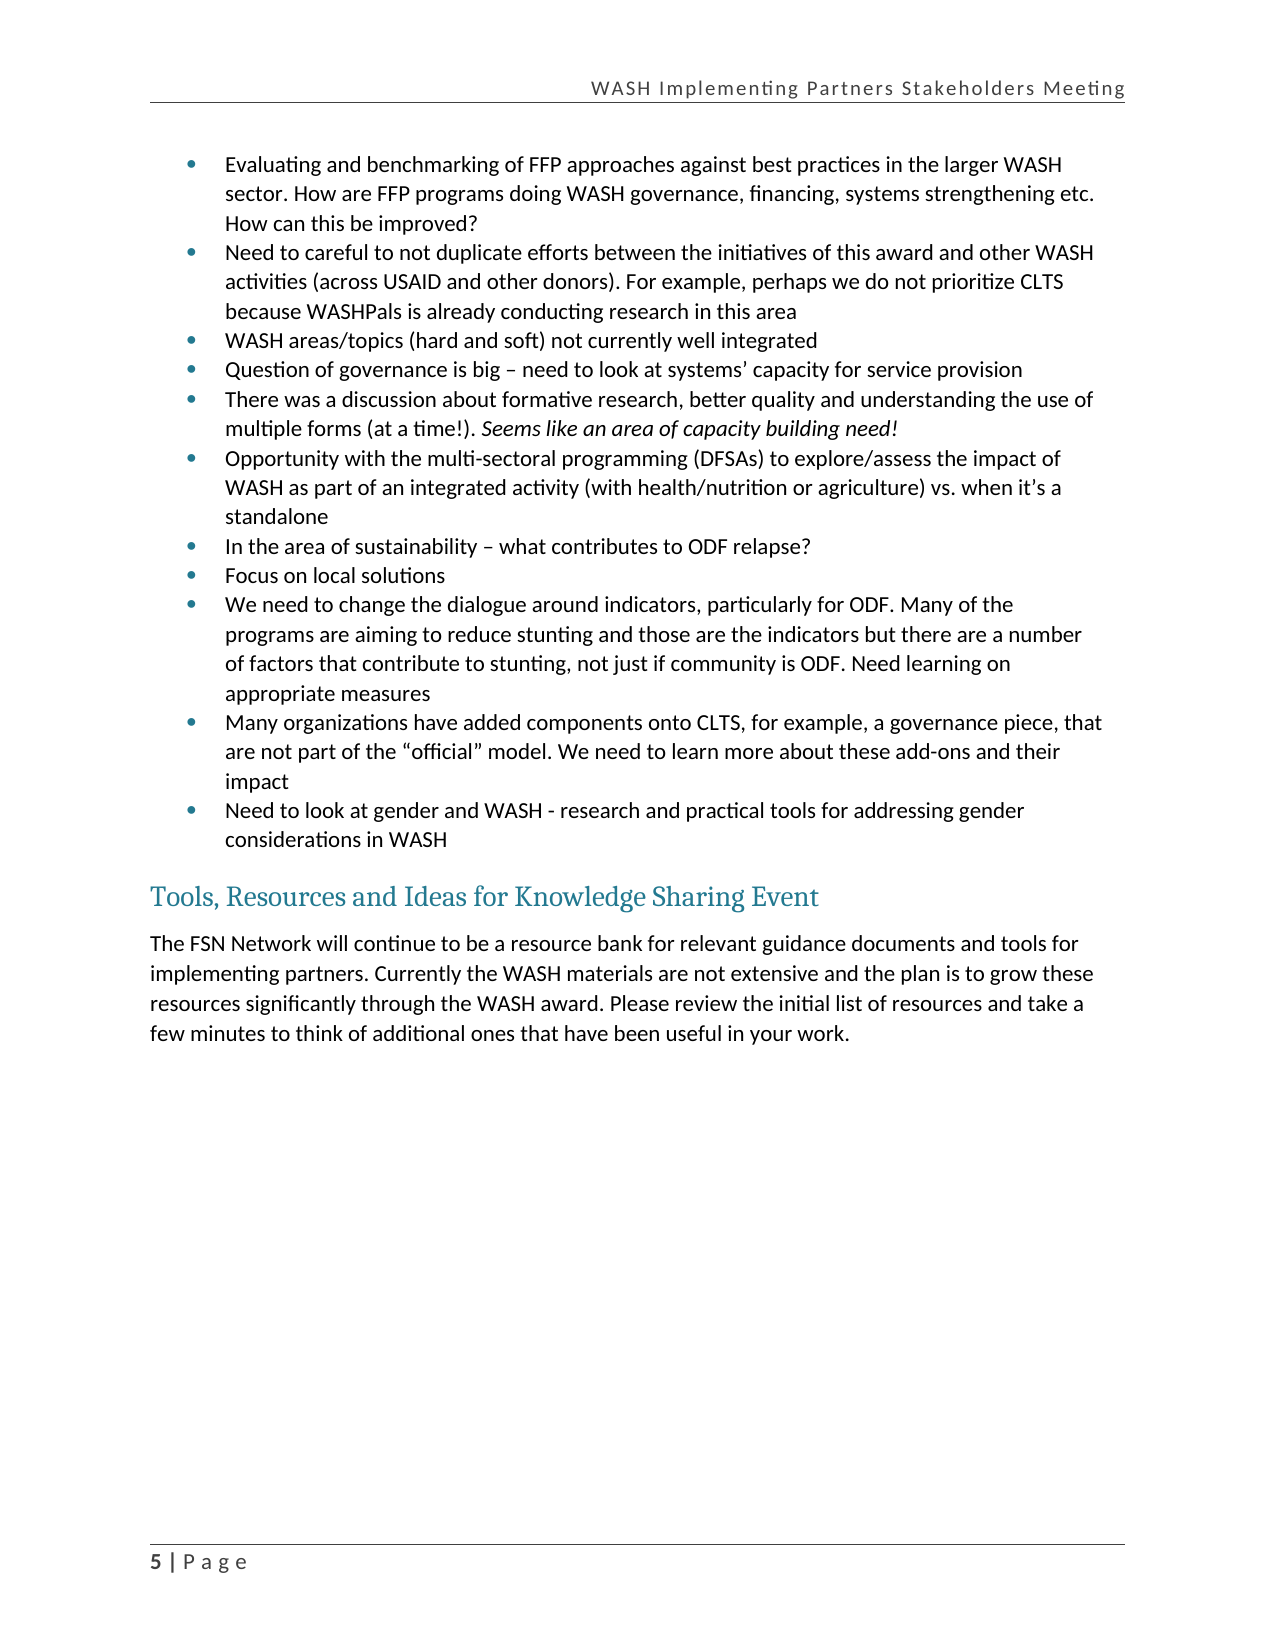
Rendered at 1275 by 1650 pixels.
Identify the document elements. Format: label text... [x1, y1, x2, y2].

list Evaluating and benchmarking of FFP approaches against best practices in the larger WASH sector. How are FFP programs doing WASH governance, financing, systems strengthening etc. How can this be improved? [187, 150, 1106, 237]
text The FSN Network will continue to be a resource bank for relevant guidance documents and tools for implementing partners. Currently the WASH materials are not extensive and the plan is to grow these resources significantly through the WASH award. Please review the initial list of resources and take a few minutes to think of additional ones that have been useful in your work. [150, 929, 1125, 1047]
list There was a discussion about formative research, better quality and understanding the use of multiple forms (at a time!). Seems like an area of capacity building need! [187, 385, 1106, 442]
list Focus on local solutions [187, 561, 1106, 589]
list WASH areas/topics (hard and soft) not currently well integrated [187, 326, 1106, 354]
list We need to change the dialogue around indicators, particularly for ODF. Many of the programs are aiming to reduce stunting and those are the indicators but there are a number of factors that contribute to stunting, not just if community is ODF. Need learning on appropriate measures [187, 591, 1106, 707]
list Need to look at gender and WASH - research and practical tools for addressing gender considerations in WASH [187, 796, 1106, 854]
list Opportunity with the multi-sectoral programming (DFSAs) to explore/assess the impact of WASH as part of an integrated activity (with health/nutrition or agriculture) vs. when it’s a standalone [187, 444, 1106, 531]
list Many organizations have added components onto CLTS, for example, a governance piece, that are not part of the “official” model. We need to learn more about these add-ons and their impact [187, 708, 1106, 795]
subtitle Tools, Resources and Ideas for Knowledge Sharing Event [150, 880, 1125, 913]
list Need to careful to not duplicate efforts between the initiatives of this award and other WASH activities (across USAID and other donors). For example, perhaps we do not prioritize CLTS because WASHPals is already conducting research in this area [187, 238, 1106, 325]
list Question of governance is big – need to look at systems’ capacity for service provision [187, 356, 1106, 384]
list In the area of sustainability – what contributes to ODF relapse? [187, 532, 1106, 560]
